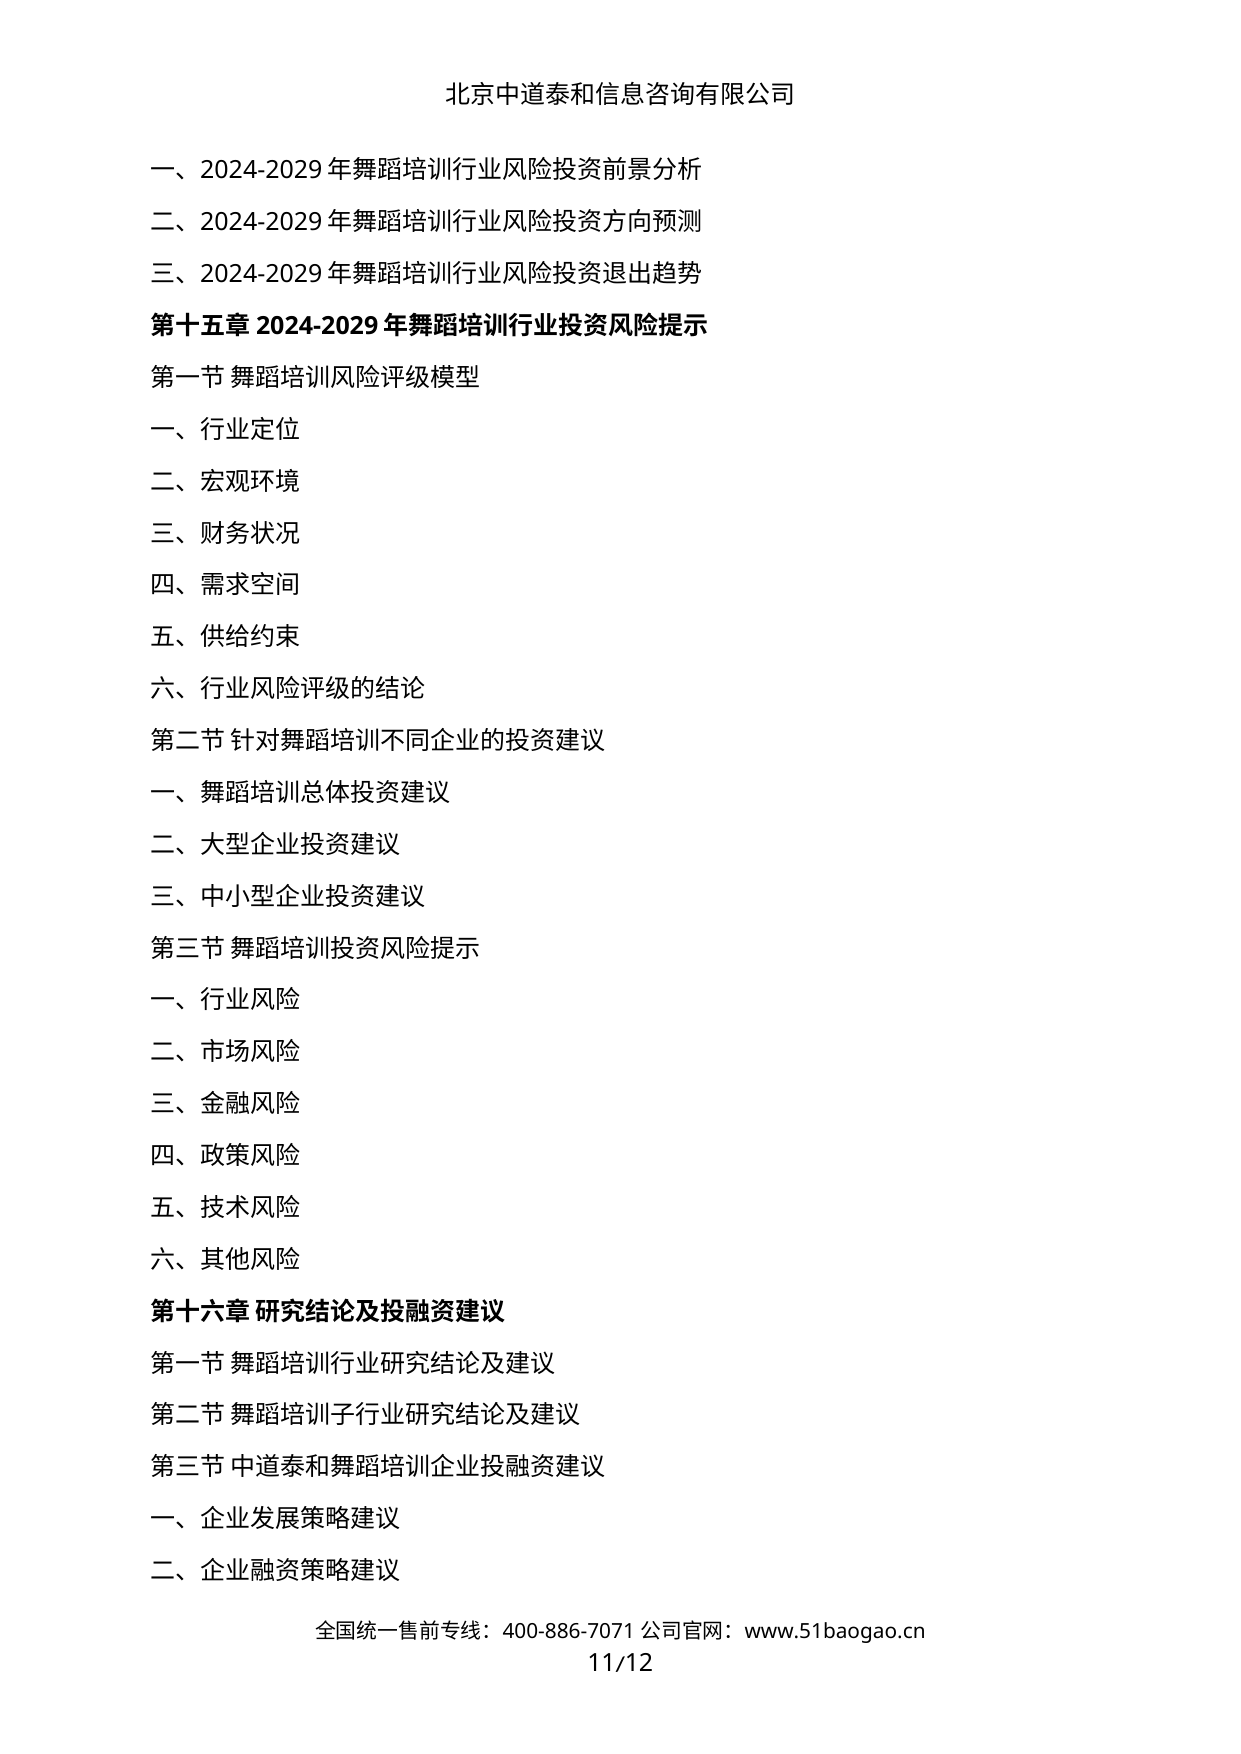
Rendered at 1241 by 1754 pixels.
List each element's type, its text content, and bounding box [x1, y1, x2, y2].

text 第二节 针对舞蹈培训不同企业的投资建议 [150, 721, 1090, 757]
text 第十五章 2024-2029年舞蹈培训行业投资风险提示 [150, 306, 1090, 342]
text 三、金融风险 [150, 1084, 1090, 1120]
text 五、技术风险 [150, 1187, 1090, 1224]
text 二、宏观环境 [150, 461, 1090, 497]
text 一、企业发展策略建议 [150, 1499, 1090, 1535]
text 第一节 舞蹈培训行业研究结论及建议 [150, 1343, 1090, 1379]
text 一、舞蹈培训总体投资建议 [150, 772, 1090, 809]
text 一、行业定位 [150, 409, 1090, 446]
text 第一节 舞蹈培训风险评级模型 [150, 357, 1090, 394]
text 四、政策风险 [150, 1136, 1090, 1172]
text 第二节 舞蹈培训子行业研究结论及建议 [150, 1395, 1090, 1431]
text 第三节 中道泰和舞蹈培训企业投融资建议 [150, 1447, 1090, 1483]
text 二、2024-2029年舞蹈培训行业风险投资方向预测 [150, 202, 1090, 238]
text 二、大型企业投资建议 [150, 824, 1090, 861]
text 二、企业融资策略建议 [150, 1551, 1090, 1587]
text 一、2024-2029年舞蹈培训行业风险投资前景分析 [150, 150, 1090, 186]
text 第三节 舞蹈培训投资风险提示 [150, 928, 1090, 964]
text 六、其他风险 [150, 1239, 1090, 1276]
text 第十六章 研究结论及投融资建议 [150, 1291, 1090, 1327]
text 三、2024-2029年舞蹈培训行业风险投资退出趋势 [150, 254, 1090, 290]
text 一、行业风险 [150, 980, 1090, 1016]
text 三、中小型企业投资建议 [150, 876, 1090, 912]
text 三、财务状况 [150, 513, 1090, 549]
text 五、供给约束 [150, 617, 1090, 653]
text 二、市场风险 [150, 1032, 1090, 1068]
text 六、行业风险评级的结论 [150, 669, 1090, 705]
text 四、需求空间 [150, 565, 1090, 601]
